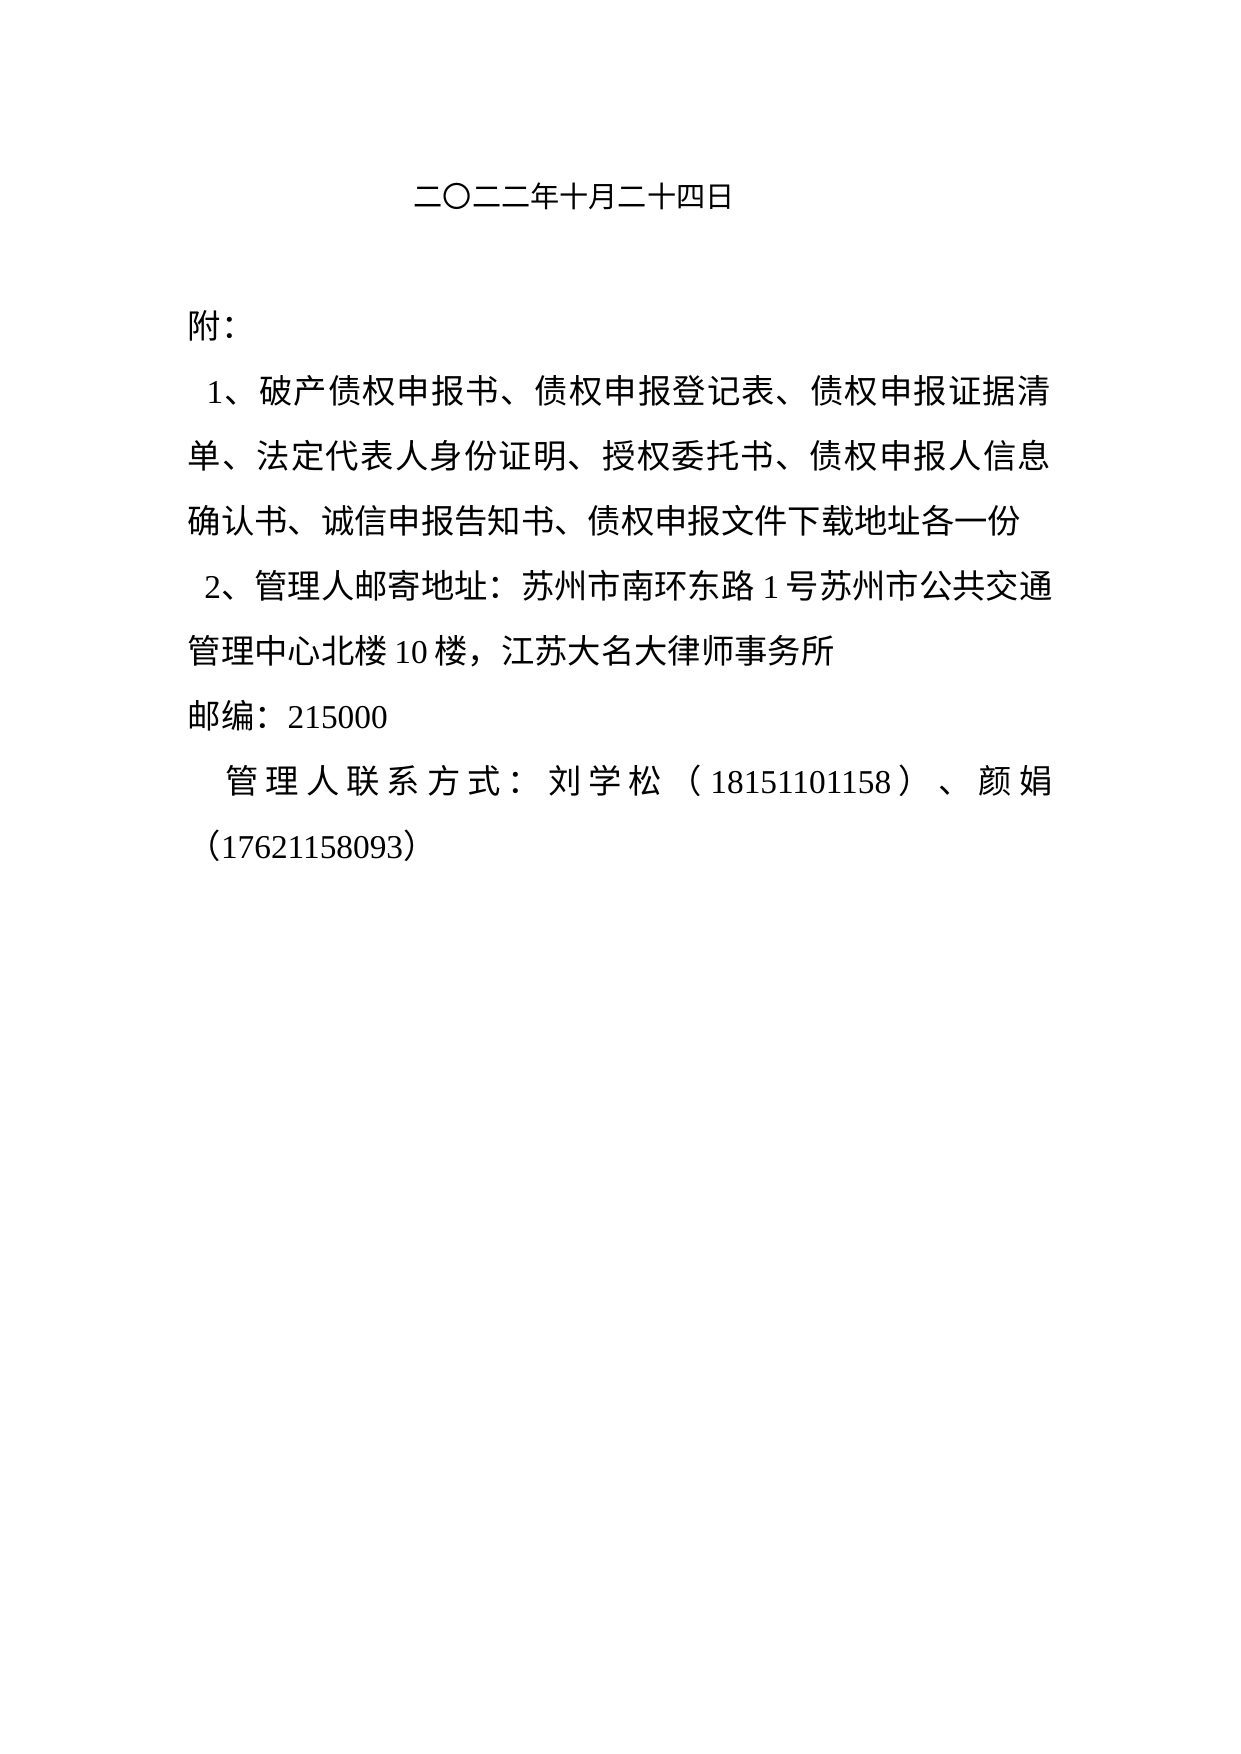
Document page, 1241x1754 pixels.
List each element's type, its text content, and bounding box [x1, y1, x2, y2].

text 管理人联系方式：刘学松（18151101158）、颜娟（17621158093） [187, 747, 1053, 877]
text 1、破产债权申报书、债权申报登记表、债权申报证据清单、法定代表人身份证明、授权委托书、债权申报人信息确认书、诚信申报告知书、债权申报文件下载地址各一份 [187, 357, 1053, 552]
text 邮编：215000 [187, 682, 1053, 747]
text 2、管理人邮寄地址：苏州市南环东路1号苏州市公共交通管理中心北楼10楼，江苏大名大律师事务所 [187, 552, 1053, 682]
text 附： [187, 292, 1053, 357]
text 二〇二二年十月二十四日 [187, 162, 1053, 227]
